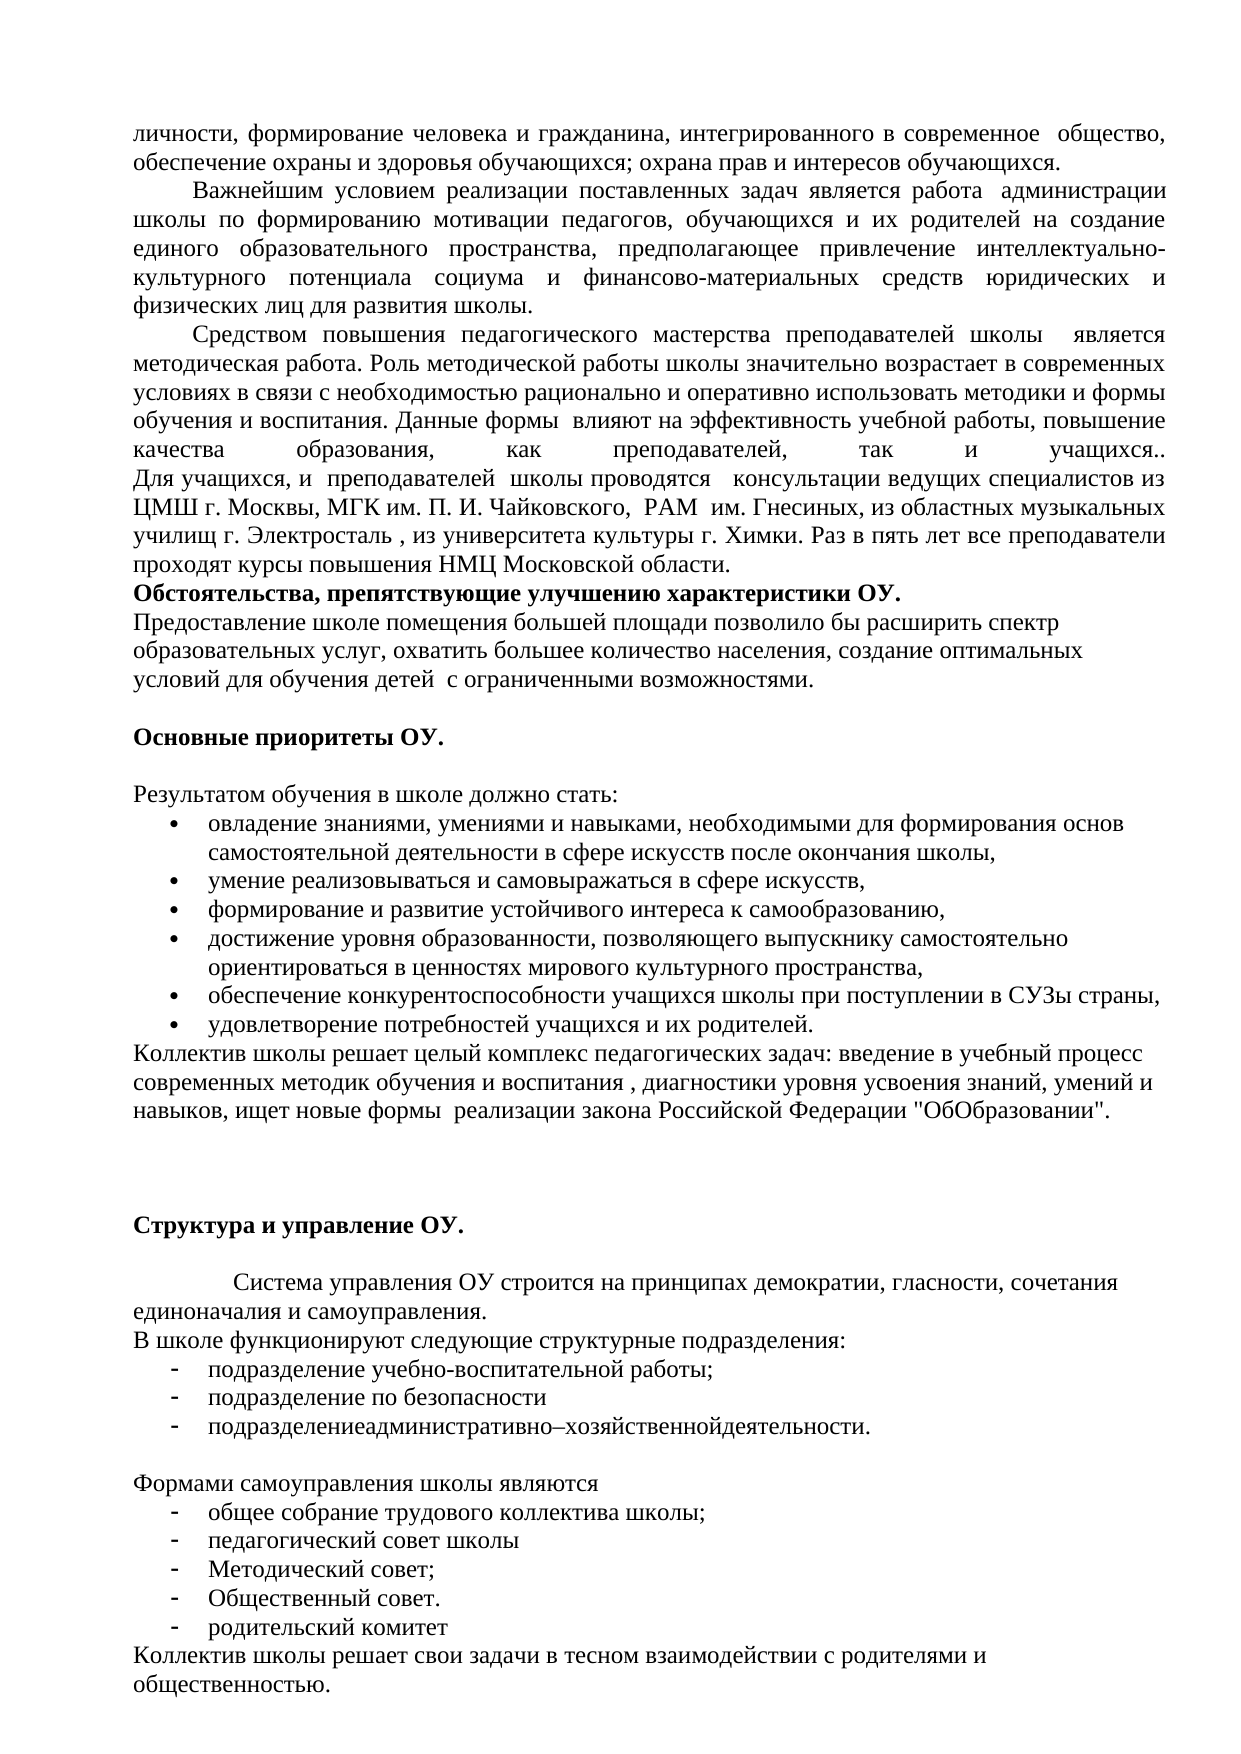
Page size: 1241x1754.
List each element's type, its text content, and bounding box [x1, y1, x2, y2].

list общее собрание трудового коллектива школы; [170, 1497, 1167, 1525]
list овладение знаниями, умениями и навыками, необходимыми для формирования основ самостоятельной деятельности в сфере искусств после окончания школы, [170, 808, 1167, 866]
text Система управления ОУ строится на принципах демократии, гласности, сочетания единоначалия и самоуправления. В школе функционируют следующие структурные подразделения: [133, 1239, 1167, 1354]
text Средством повышения педагогического мастерства преподавателей школы является методическая работа. Роль методической работы школы значительно возрастает в современных условиях в связи с необходимостью рационально и оперативно использовать методики и формы обучения и воспитания. Данные формы влияют на эффективность учебной работы, повышение качества образования, как преподавателей, так и учащихся.. Для учащихся, и преподавателей школы проводятся консультации ведущих специалистов из ЦМШ г. Москвы, МГК им. П. И. Чайковского, РАМ им. Гнесиных, из областных музыкальных училищ г. Электросталь , из университета культуры г. Химки. Раз в пять лет все преподаватели проходят курсы повышения НМЦ Московской области. [133, 319, 1167, 578]
list достижение уровня образованности, позволяющего выпускнику самостоятельно ориентироваться в ценностях мирового культурного пространства, [170, 923, 1167, 981]
list подразделение по безопасности [170, 1382, 1167, 1411]
text Результатом обучения в школе должно стать: [133, 751, 1167, 808]
list Методический совет; [170, 1554, 1167, 1583]
text Коллектив школы решает целый комплекс педагогических задач: введение в учебный процесс современных методик обучения и воспитания , диагностики уровня усвоения знаний, умений и навыков, ищет новые формы реализации закона Российской Федерации "ОбОбразовании". [133, 1038, 1167, 1152]
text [133, 118, 1167, 176]
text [133, 1640, 1167, 1698]
text Основные приоритеты ОУ. [133, 722, 1167, 751]
list умение реализовываться и самовыражаться в сфере искусств, [170, 866, 1167, 894]
list обеспечение конкурентоспособности учащихся школы при поступлении в СУЗы страны, [170, 981, 1167, 1009]
list формирование и развитие устойчивого интереса к самообразованию, [170, 894, 1167, 923]
text Структура и управление ОУ. [133, 1210, 1167, 1239]
list педагогический совет школы [170, 1525, 1167, 1554]
text Важнейшим условием реализации поставленных задач является работа администрации школы по формированию мотивации педагогов, обучающихся и их родителей на создание единого образовательного пространства, предполагающее привлечение интеллектуально-культурного потенциала социума и финансово-материальных средств юридических и физических лиц для развития школы. [133, 176, 1167, 319]
list подразделение учебно-воспитательной работы; [170, 1354, 1167, 1382]
text Обстоятельства, препятствующие улучшению характеристики ОУ. Предоставление школе помещения большей площади позволило бы расширить спектр образовательных услуг, охватить большее количество населения, создание оптимальных условий для обучения детей с ограниченными возможностями. [133, 578, 1167, 693]
list подразделениеадминистративно–хозяйственнойдеятельности. [170, 1411, 1167, 1468]
list Общественный совет. [170, 1583, 1167, 1612]
list удовлетворение потребностей учащихся и их родителей. [170, 1009, 1167, 1038]
list родительский комитет [170, 1612, 1167, 1640]
text Формами самоуправления школы являются [133, 1468, 1167, 1497]
